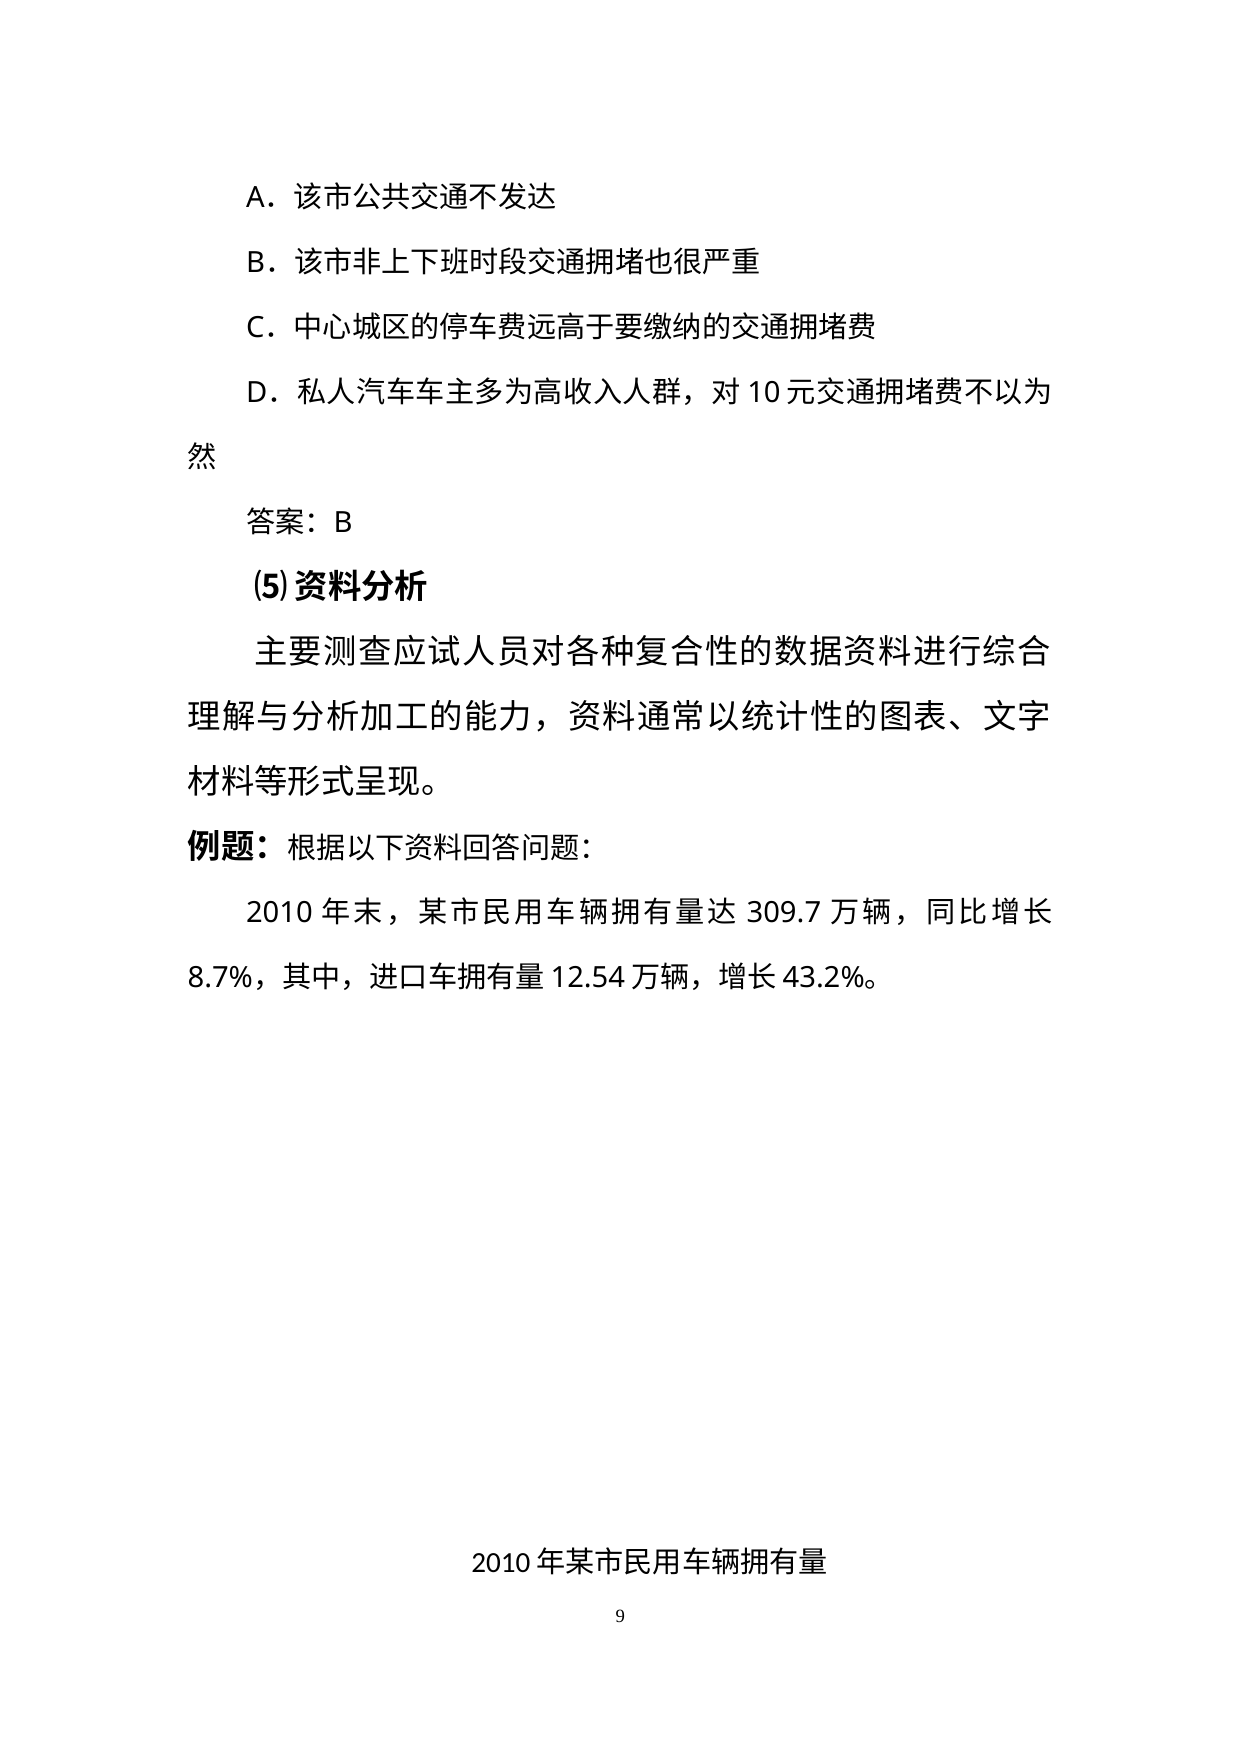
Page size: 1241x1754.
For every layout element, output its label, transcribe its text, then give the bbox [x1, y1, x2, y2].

text 2010年末，某市民用车辆拥有量达309.7万辆，同比增长8.7%，其中，进口车拥有量12.54万辆，增长43.2%。 [187, 877, 1053, 1007]
text B．该市非上下班时段交通拥堵也很严重 [187, 227, 1053, 292]
text 答案：B [187, 487, 1053, 552]
text D．私人汽车车主多为高收入人群，对10元交通拥堵费不以为然 [187, 357, 1053, 487]
text C．中心城区的停车费远高于要缴纳的交通拥堵费 [187, 292, 1053, 357]
text ⑸资料分析 [187, 552, 1053, 617]
text 2010年某市民用车辆拥有量 [187, 1527, 1053, 1592]
text 主要测查应试人员对各种复合性的数据资料进行综合理解与分析加工的能力，资料通常以统计性的图表、文字材料等形式呈现。 [187, 617, 1053, 812]
text 例题：根据以下资料回答问题： [187, 812, 1053, 877]
text A．该市公共交通不发达 [187, 162, 1053, 227]
